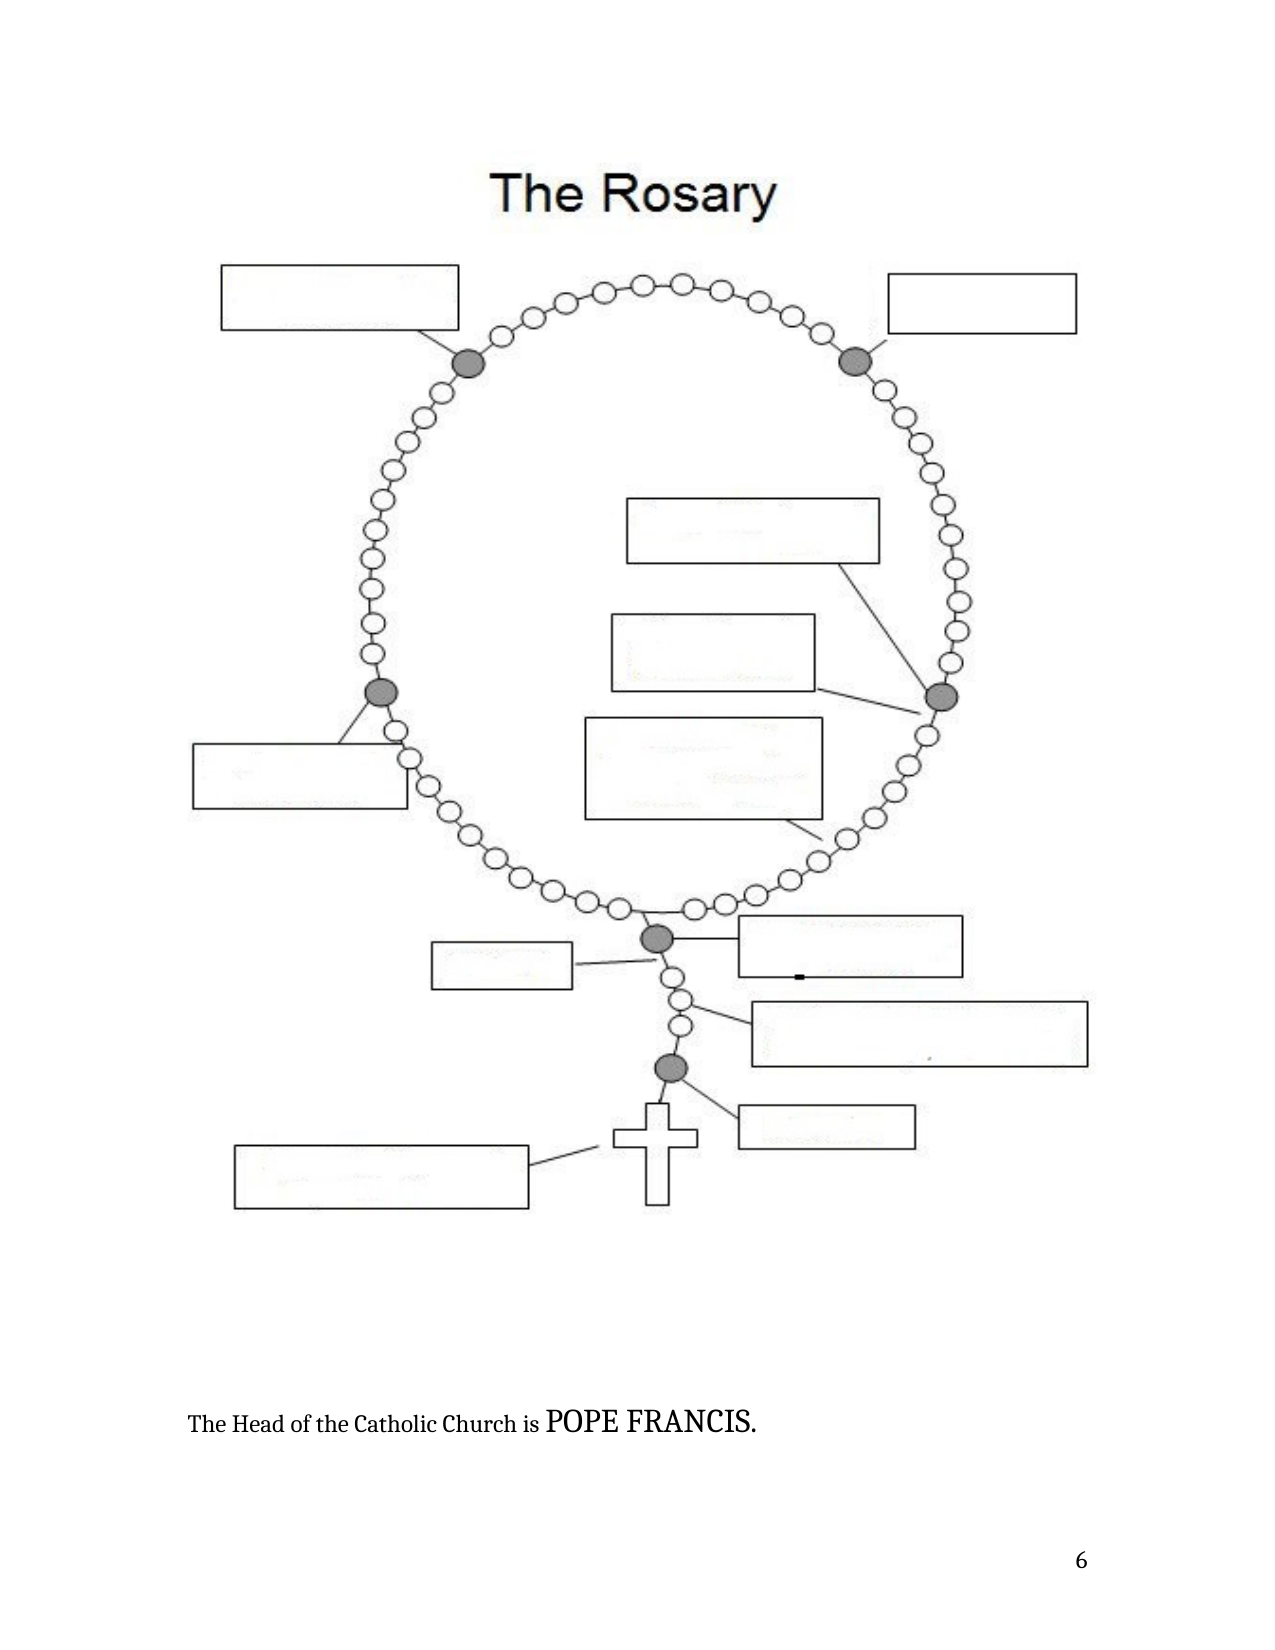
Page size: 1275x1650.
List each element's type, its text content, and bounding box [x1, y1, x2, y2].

text The Head of the Catholic Church is POPE FRANCIS. [187, 1402, 1087, 1440]
picture [187, 150, 1125, 1259]
